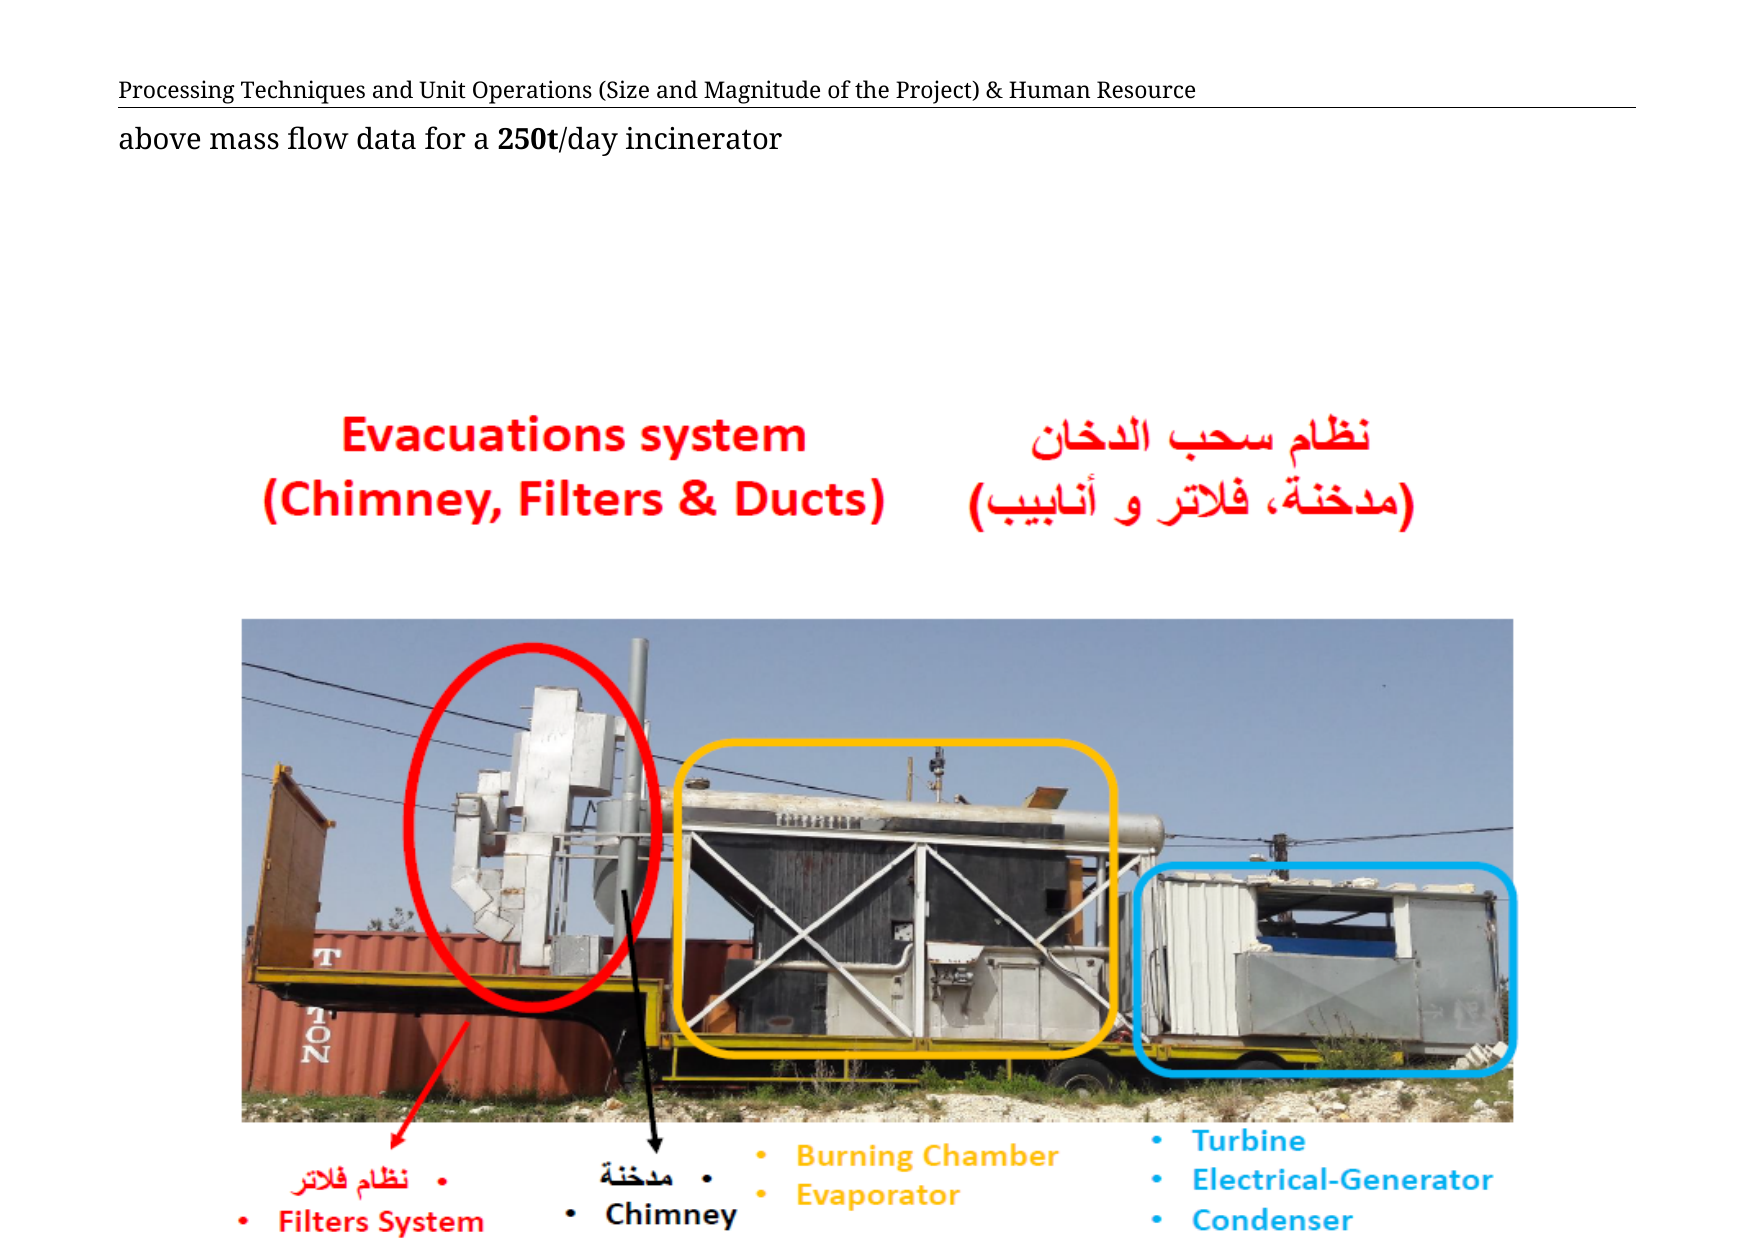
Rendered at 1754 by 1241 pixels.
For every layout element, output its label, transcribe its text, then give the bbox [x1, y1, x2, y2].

text above mass flow data for a 250t/day incinerator [118, 118, 1636, 158]
picture [229, 351, 1525, 1241]
